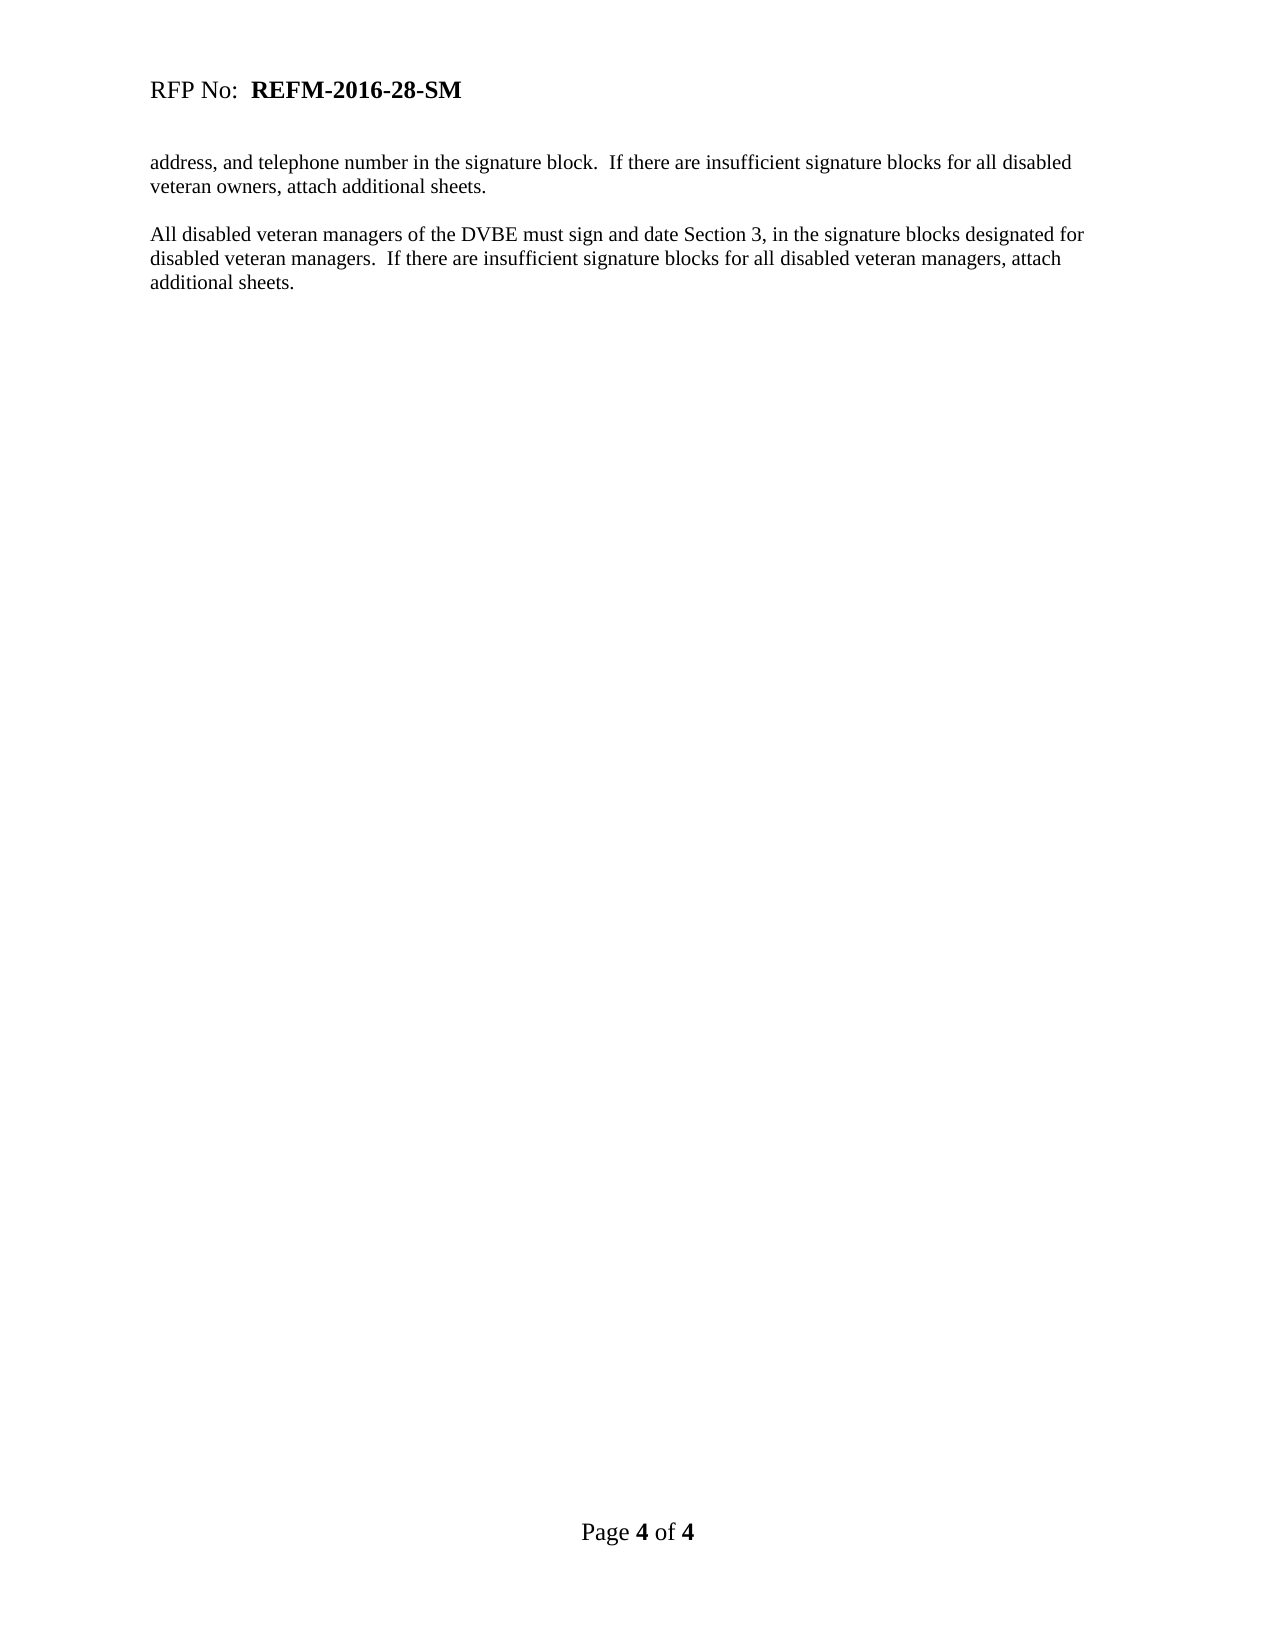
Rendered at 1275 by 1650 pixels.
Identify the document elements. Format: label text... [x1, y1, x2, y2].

text All disabled veteran managers of the DVBE must sign and date Section 3, in the signature blocks designated for disabled veteran managers. If there are insufficient signature blocks for all disabled veteran managers, attach additional sheets. [150, 222, 1125, 294]
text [150, 150, 1125, 198]
